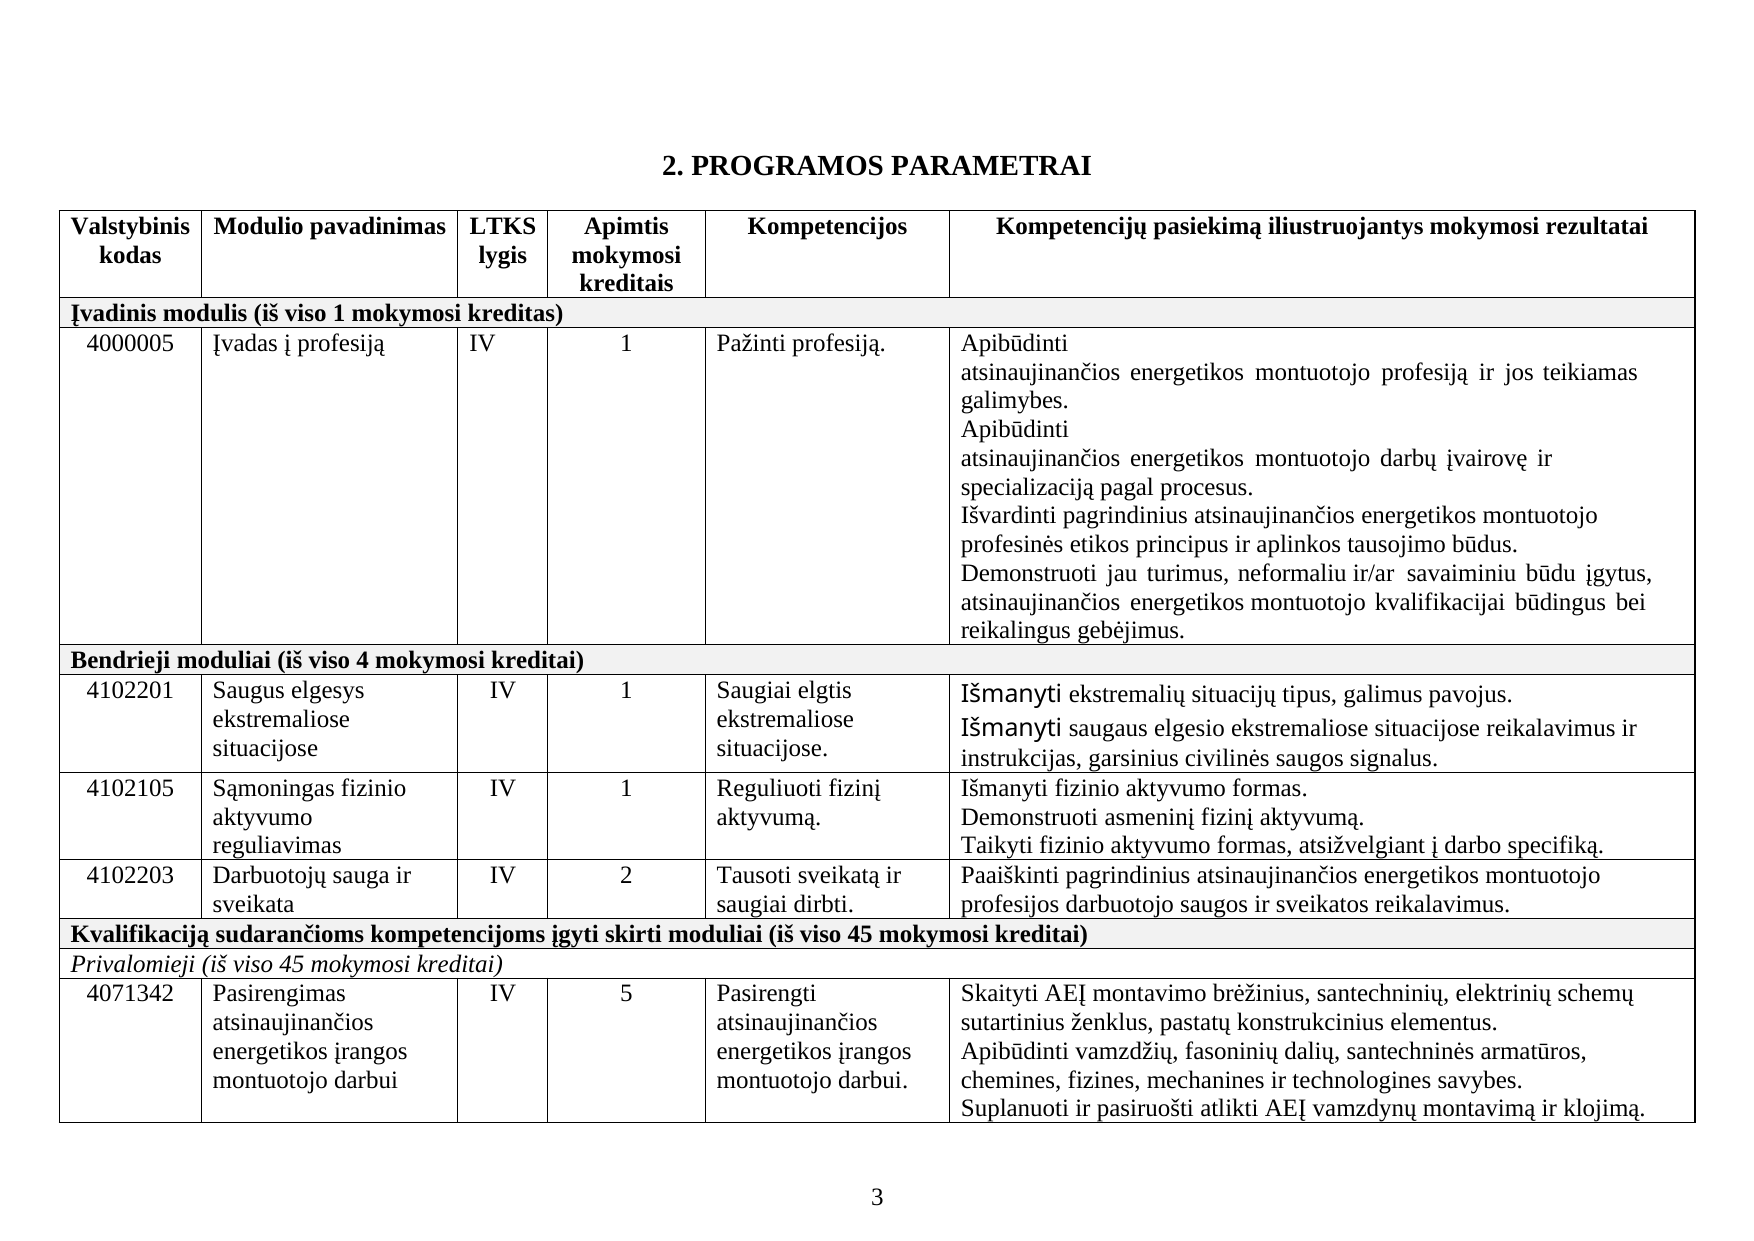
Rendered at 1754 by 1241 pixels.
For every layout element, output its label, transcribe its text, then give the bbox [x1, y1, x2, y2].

table_cell IV [458, 979, 547, 1122]
table_header Modulio pavadinimas [202, 211, 457, 297]
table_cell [950, 979, 1694, 1122]
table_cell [706, 979, 949, 1122]
table_cell 1 [548, 675, 705, 772]
table_cell 5 [548, 979, 705, 1122]
table_cell Privalomieji (iš viso 45 mokymosi kreditai) [60, 949, 1694, 977]
table_cell Tausoti sveikatą ir saugiai dirbti. [706, 860, 949, 918]
table_cell Darbuotojų sauga ir sveikata [202, 860, 457, 918]
table_cell IV [458, 328, 547, 644]
table_cell Saugiai elgtis ekstremaliose situacijose. [706, 675, 949, 772]
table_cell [202, 979, 457, 1122]
table_cell 1 [548, 328, 705, 644]
table_cell 4102201 [60, 675, 201, 772]
table_header Apimtis mokymosi kreditais [548, 211, 705, 297]
table_cell Išmanyti ekstremalių situacijų tipus, galimus pavojus. Išmanyti saugaus elgesio ekstremaliose situacijose reikalavimus ir instrukcijas, garsinius civilinės saugos signalus. [950, 675, 1694, 772]
table_cell 4102203 [60, 860, 201, 918]
table_cell Reguliuoti fizinį aktyvumą. [706, 773, 949, 859]
table_cell Paaiškinti pagrindinius atsinaujinančios energetikos montuotojo profesijos darbuotojo saugos ir sveikatos reikalavimus. [950, 860, 1694, 918]
table_cell 1 [548, 773, 705, 859]
table_cell 4071342 [60, 979, 201, 1122]
table_cell Apibūdinti atsinaujinančios energetikos montuotojo profesiją ir jos teikiamas galimybes. Apibūdinti atsinaujinančios energetikos montuotojo darbų įvairovę ir specializaciją pagal procesus. Išvardinti pagrindinius atsinaujinančios energetikos montuotojo profesinės etikos principus ir aplinkos tausojimo būdus. Demonstruoti jau turimus, neformaliu ir/ar savaiminiu būdu įgytus, atsinaujinančios energetikos montuotojo kvalifikacijai būdingus bei reikalingus gebėjimus. [950, 328, 1694, 644]
table_cell 4102105 [60, 773, 201, 859]
table_cell 2 [548, 860, 705, 918]
table_cell Įvadinis modulis (iš viso 1 mokymosi kreditas) [60, 298, 1694, 327]
table_cell Sąmoningas fizinio aktyvumo reguliavimas [202, 773, 457, 859]
table_cell Išmanyti fizinio aktyvumo formas. Demonstruoti asmeninį fizinį aktyvumą. Taikyti fizinio aktyvumo formas, atsižvelgiant į darbo specifiką. [950, 773, 1694, 859]
table_cell Bendrieji moduliai (iš viso 4 mokymosi kreditai) [60, 645, 1694, 674]
table_cell Kvalifikaciją sudarančioms kompetencijoms įgyti skirti moduliai (iš viso 45 mokymosi kreditai) [60, 919, 1694, 948]
table_header Valstybinis kodas [60, 211, 201, 297]
text 2. PROGRAMOS PARAMETRAI [59, 148, 1695, 181]
table_header LTKS lygis [458, 211, 547, 297]
table_cell Saugus elgesys ekstremaliose situacijose [202, 675, 457, 772]
table_header Kompetencijų pasiekimą iliustruojantys mokymosi rezultatai [950, 211, 1694, 297]
table_cell Įvadas į profesiją [202, 328, 457, 644]
table_cell IV [458, 860, 547, 918]
table_cell Pažinti profesiją. [706, 328, 949, 644]
table_cell IV [458, 675, 547, 772]
table_cell IV [458, 773, 547, 859]
table_cell 4000005 [60, 328, 201, 644]
table_header Kompetencijos [706, 211, 949, 297]
